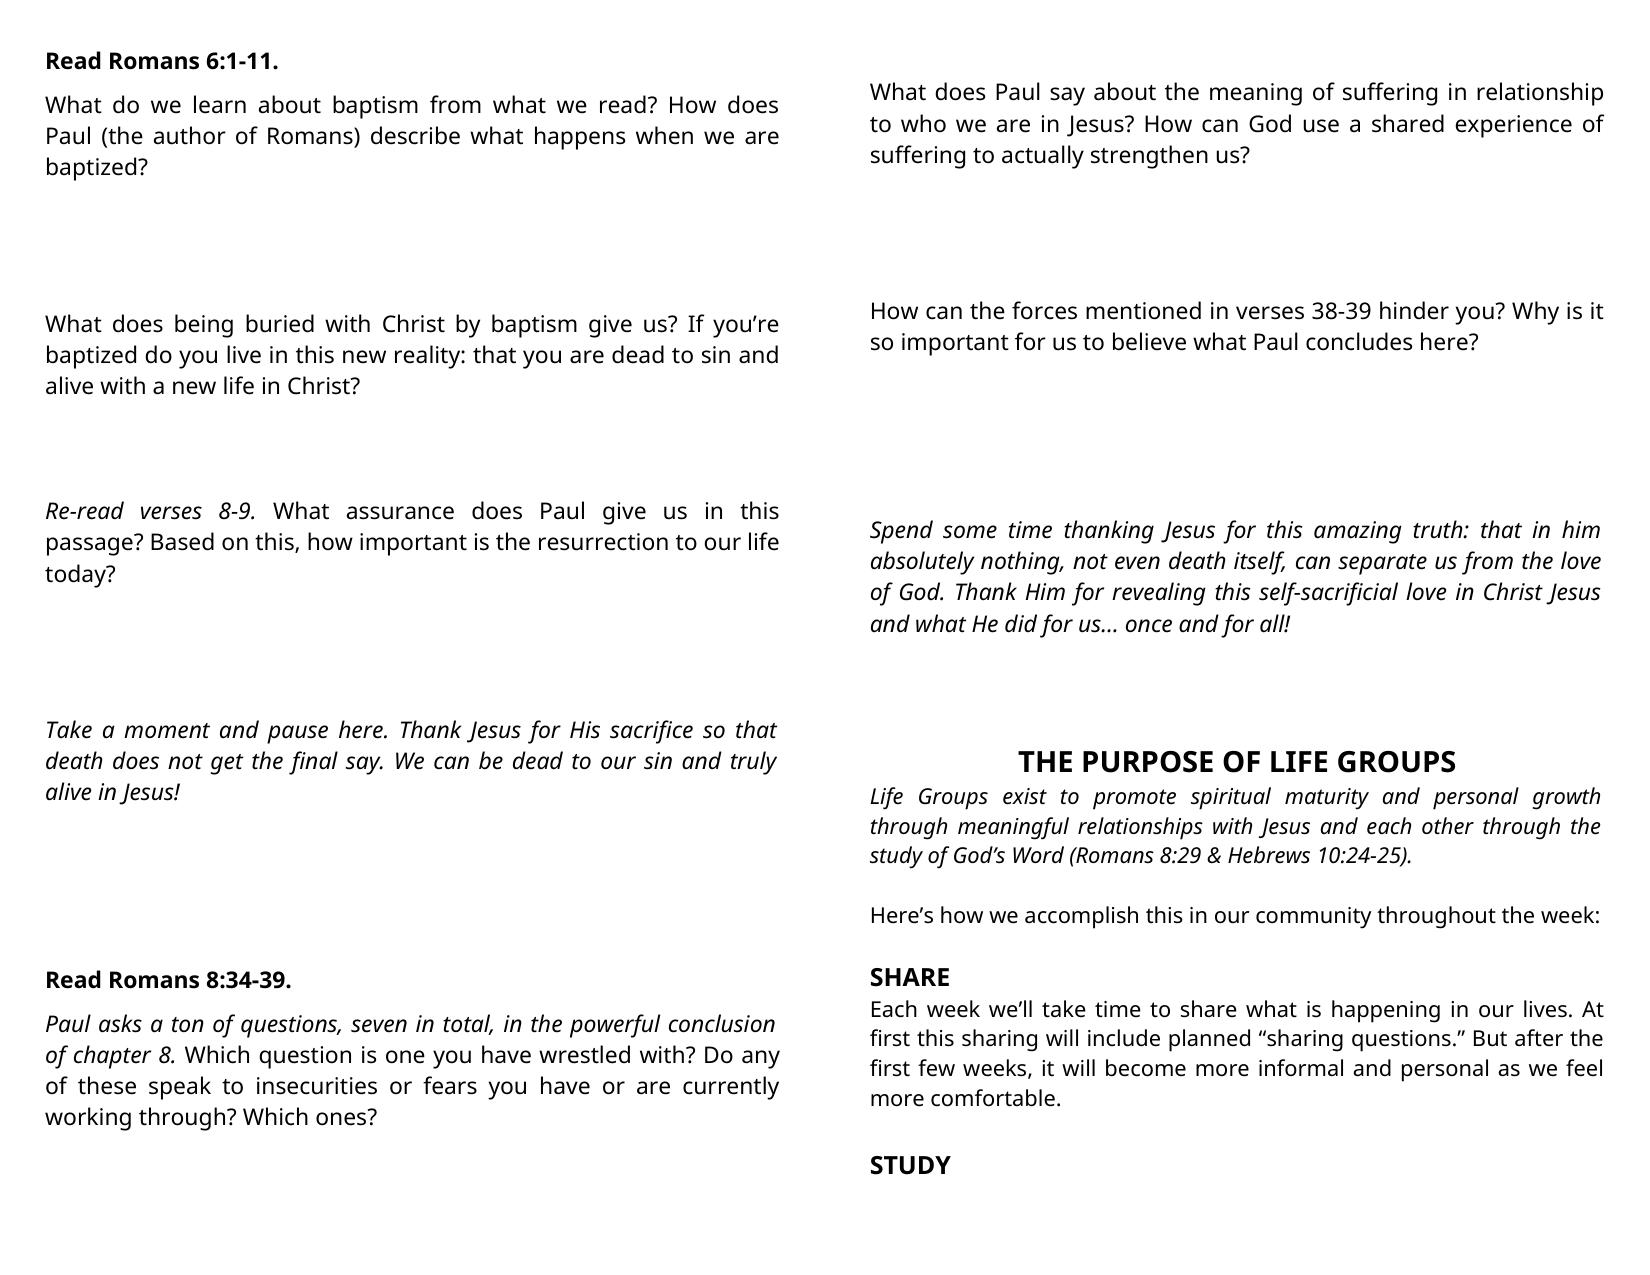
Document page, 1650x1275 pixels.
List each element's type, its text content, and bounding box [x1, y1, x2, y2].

text How can the forces mentioned in verses 38-39 hinder you? Why is it so important for us to believe what Paul concludes here? [869, 295, 1605, 357]
text Each week we’ll take time to share what is happening in our lives. At first this sharing will include planned “sharing questions.” But after the first few weeks, it will become more informal and personal as we feel more comfortable. [869, 994, 1605, 1113]
text Read Romans 6:1-11. [45, 45, 780, 76]
text Take a moment and pause here. Thank Jesus for His sacrifice so that death does not get the final say. We can be dead to our sin and truly alive in Jesus! [45, 714, 780, 807]
text Paul asks a ton of questions, seven in total, in the powerful conclusion of chapter 8. Which question is one you have wrestled with? Do any of these speak to insecurities or fears you have or are currently working through? Which ones? [45, 1007, 780, 1132]
text What do we learn about baptism from what we read? How does Paul (the author of Romans) describe what happens when we are baptized? [45, 89, 780, 182]
text SHARE [869, 959, 1605, 993]
text THE PURPOSE OF LIFE GROUPS [869, 741, 1605, 781]
text Here’s how we accomplish this in our community throughout the week: [869, 900, 1605, 930]
text Re-read verses 8-9. What assurance does Paul give us in this passage? Based on this, how important is the resurrection to our life today? [45, 495, 780, 589]
text Spend some time thanking Jesus for this amazing truth: that in him absolutely nothing, not even death itself, can separate us from the love of God. Thank Him for revealing this self-sacrificial love in Christ Jesus and what He did for us… once and for all! [869, 514, 1605, 639]
text What does being buried with Christ by baptism give us? If you’re baptized do you live in this new reality: that you are dead to sin and alive with a new life in Christ? [45, 307, 780, 401]
text STUDY [869, 1147, 1605, 1181]
text What does Paul say about the meaning of suffering in relationship to who we are in Jesus? How can God use a shared experience of suffering to actually strengthen us? [869, 76, 1605, 170]
text Life Groups exist to promote spiritual maturity and personal growth through meaningful relationships with Jesus and each other through the study of God’s Word (Romans 8:29 & Hebrews 10:24-25). [869, 781, 1605, 870]
text Read Romans 8:34-39. [45, 964, 780, 995]
